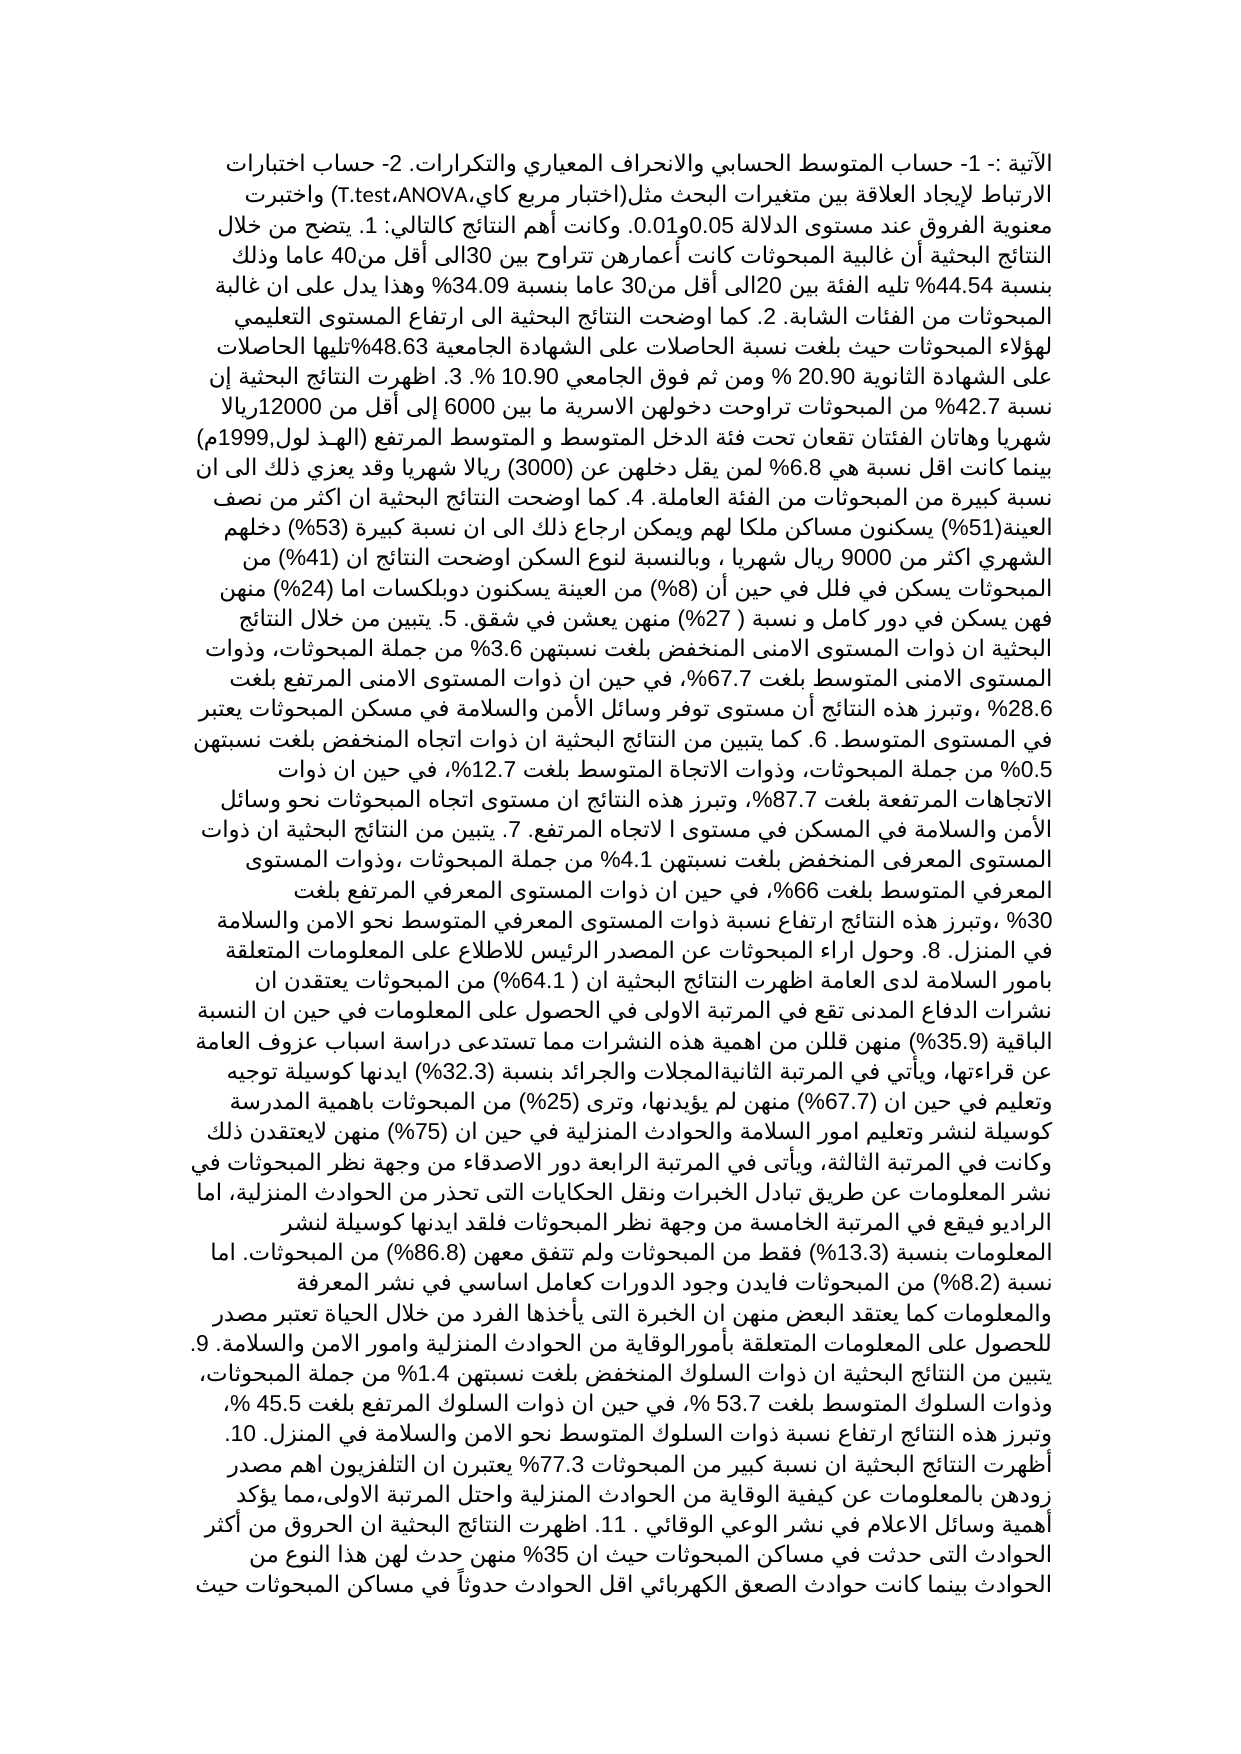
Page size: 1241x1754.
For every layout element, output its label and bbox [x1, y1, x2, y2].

text [187, 150, 1053, 1598]
